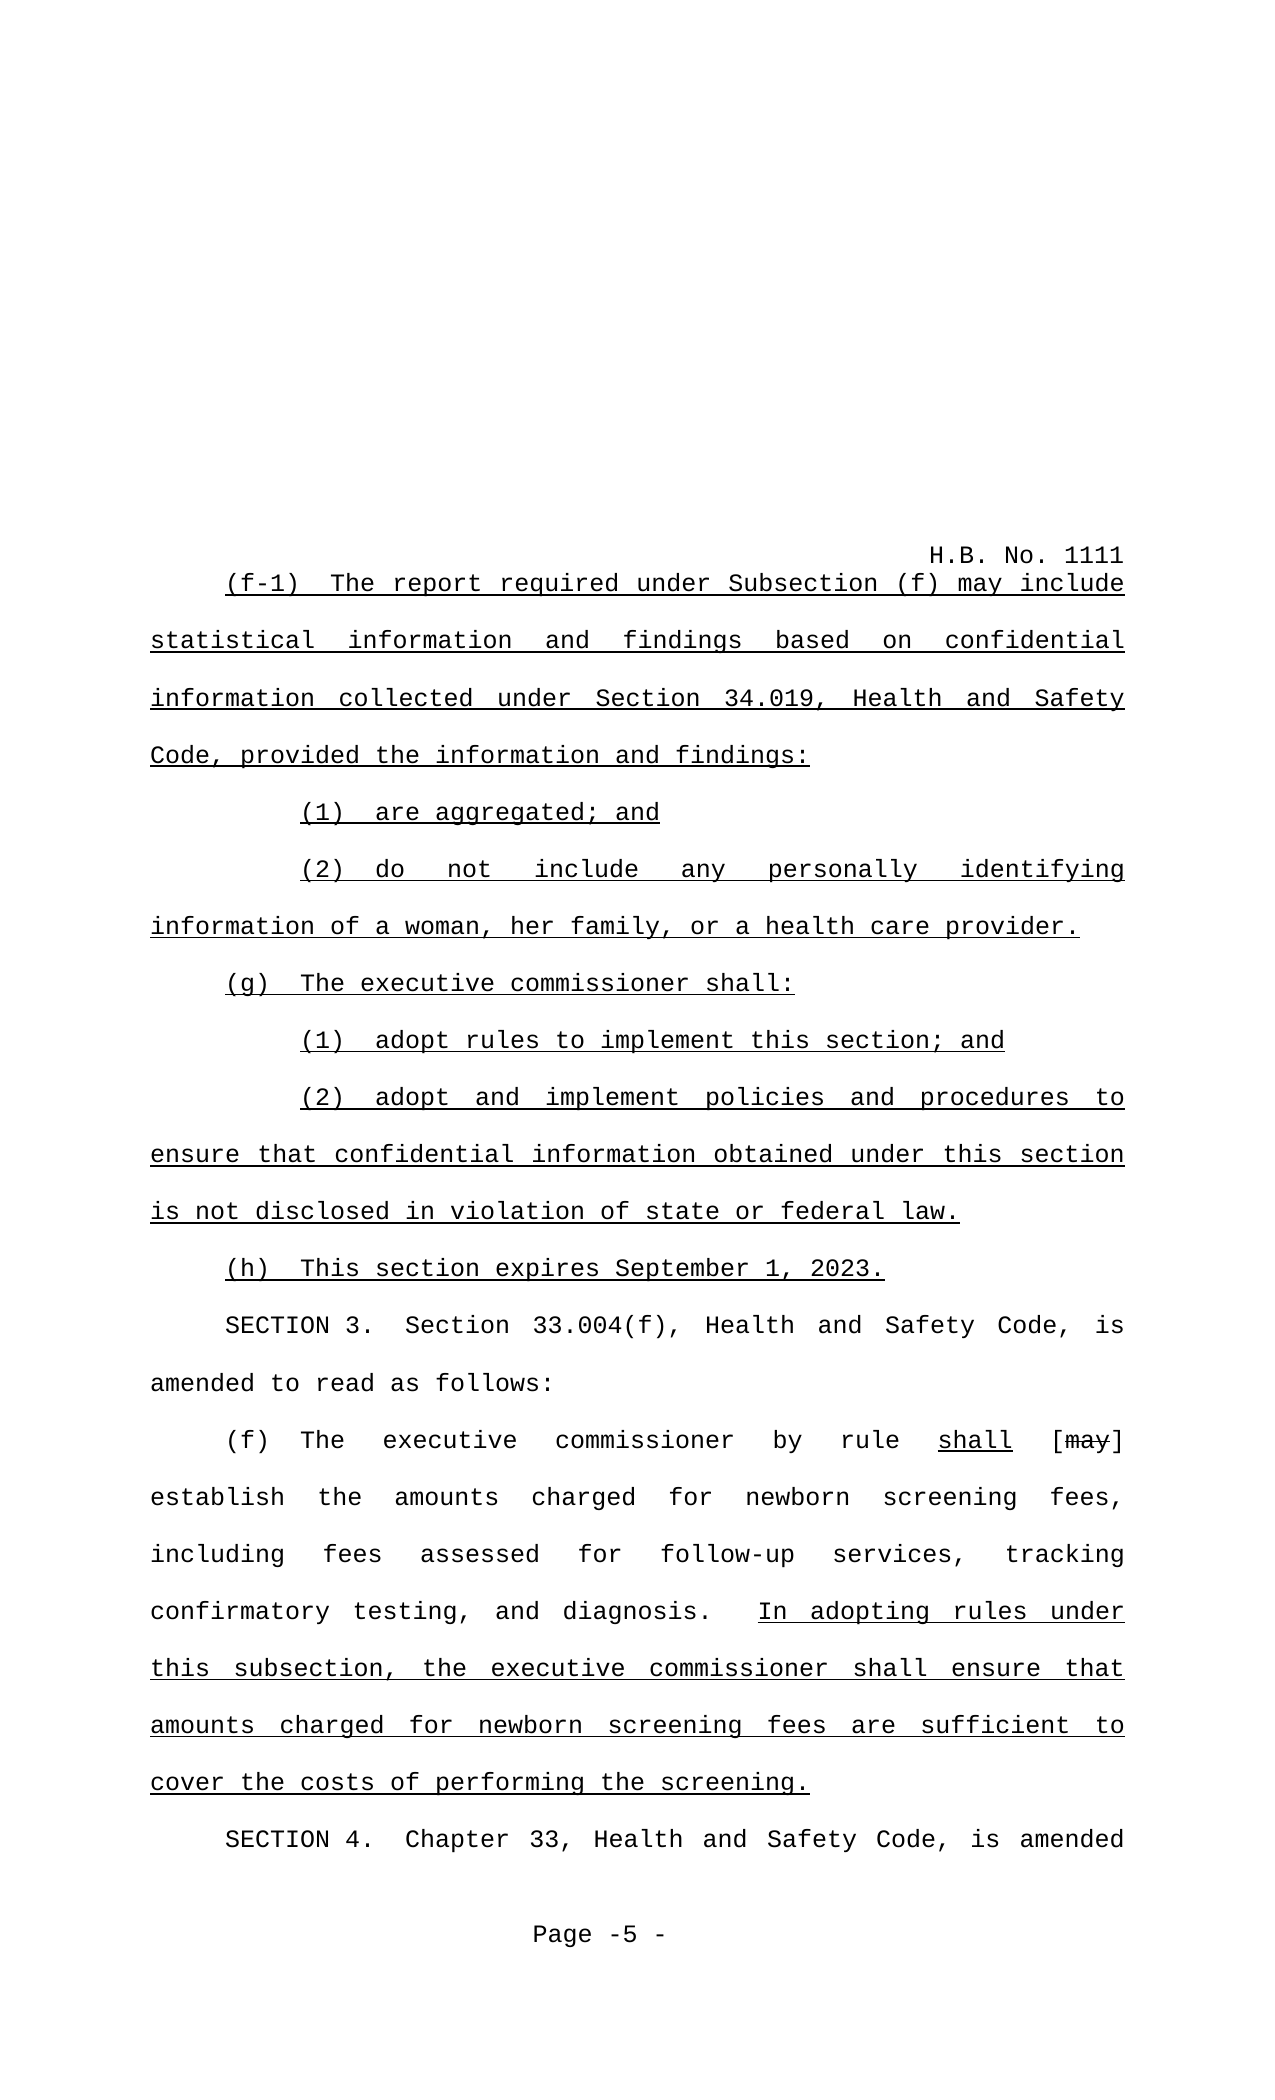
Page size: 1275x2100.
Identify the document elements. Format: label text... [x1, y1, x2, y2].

text (1) adopt rules to implement this section; and [150, 1027, 1125, 1056]
text (2) adopt and implement policies and procedures to ensure that confidential information obtained under this section is not disclosed in violation of state or federal law. [150, 1167, 1125, 1227]
text (2) adopt and implement policies and procedures to ensure that confidential information obtained under this section is not disclosed in violation of state or federal law. [150, 1084, 1125, 1165]
text (f-1) The report required under Subsection (f) may include statistical information and findings based on confidential information collected under Section 34.019, Health and Safety Code, provided the information and findings: [150, 571, 1125, 651]
text SECTION 3. Section 33.004(f), Health and Safety Code, is amended to read as follows: [150, 1313, 1125, 1398]
text (f) The executive commissioner by rule shall [may] establish the amounts charged for newborn screening fees, including fees assessed for follow-up services, tracking confirmatory testing, and diagnosis. In adopting rules under this subsection, the executive commissioner shall ensure that amounts charged for newborn screening fees are sufficient to cover the costs of performing the screening. [150, 1427, 1125, 1679]
text (f-1) The report required under Subsection (f) may include statistical information and findings based on confidential information collected under Section 34.019, Health and Safety Code, provided the information and findings: [150, 710, 1125, 771]
text (f-1) The report required under Subsection (f) may include statistical information and findings based on confidential information collected under Section 34.019, Health and Safety Code, provided the information and findings: [150, 653, 1125, 708]
text (2) do not include any personally identifying information of a woman, her family, or a health care provider. [150, 856, 1125, 942]
text (g) The executive commissioner shall: [150, 970, 1125, 999]
text (f) The executive commissioner by rule shall [may] establish the amounts charged for newborn screening fees, including fees assessed for follow-up services, tracking confirmatory testing, and diagnosis. In adopting rules under this subsection, the executive commissioner shall ensure that amounts charged for newborn screening fees are sufficient to cover the costs of performing the screening. [150, 1737, 1125, 1798]
text (1) are aggregated; and [150, 799, 1125, 828]
text (h) This section expires September 1, 2023. [150, 1256, 1125, 1284]
text (f) The executive commissioner by rule shall [may] establish the amounts charged for newborn screening fees, including fees assessed for follow-up services, tracking confirmatory testing, and diagnosis. In adopting rules under this subsection, the executive commissioner shall ensure that amounts charged for newborn screening fees are sufficient to cover the costs of performing the screening. [150, 1680, 1125, 1736]
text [150, 1827, 1125, 1855]
